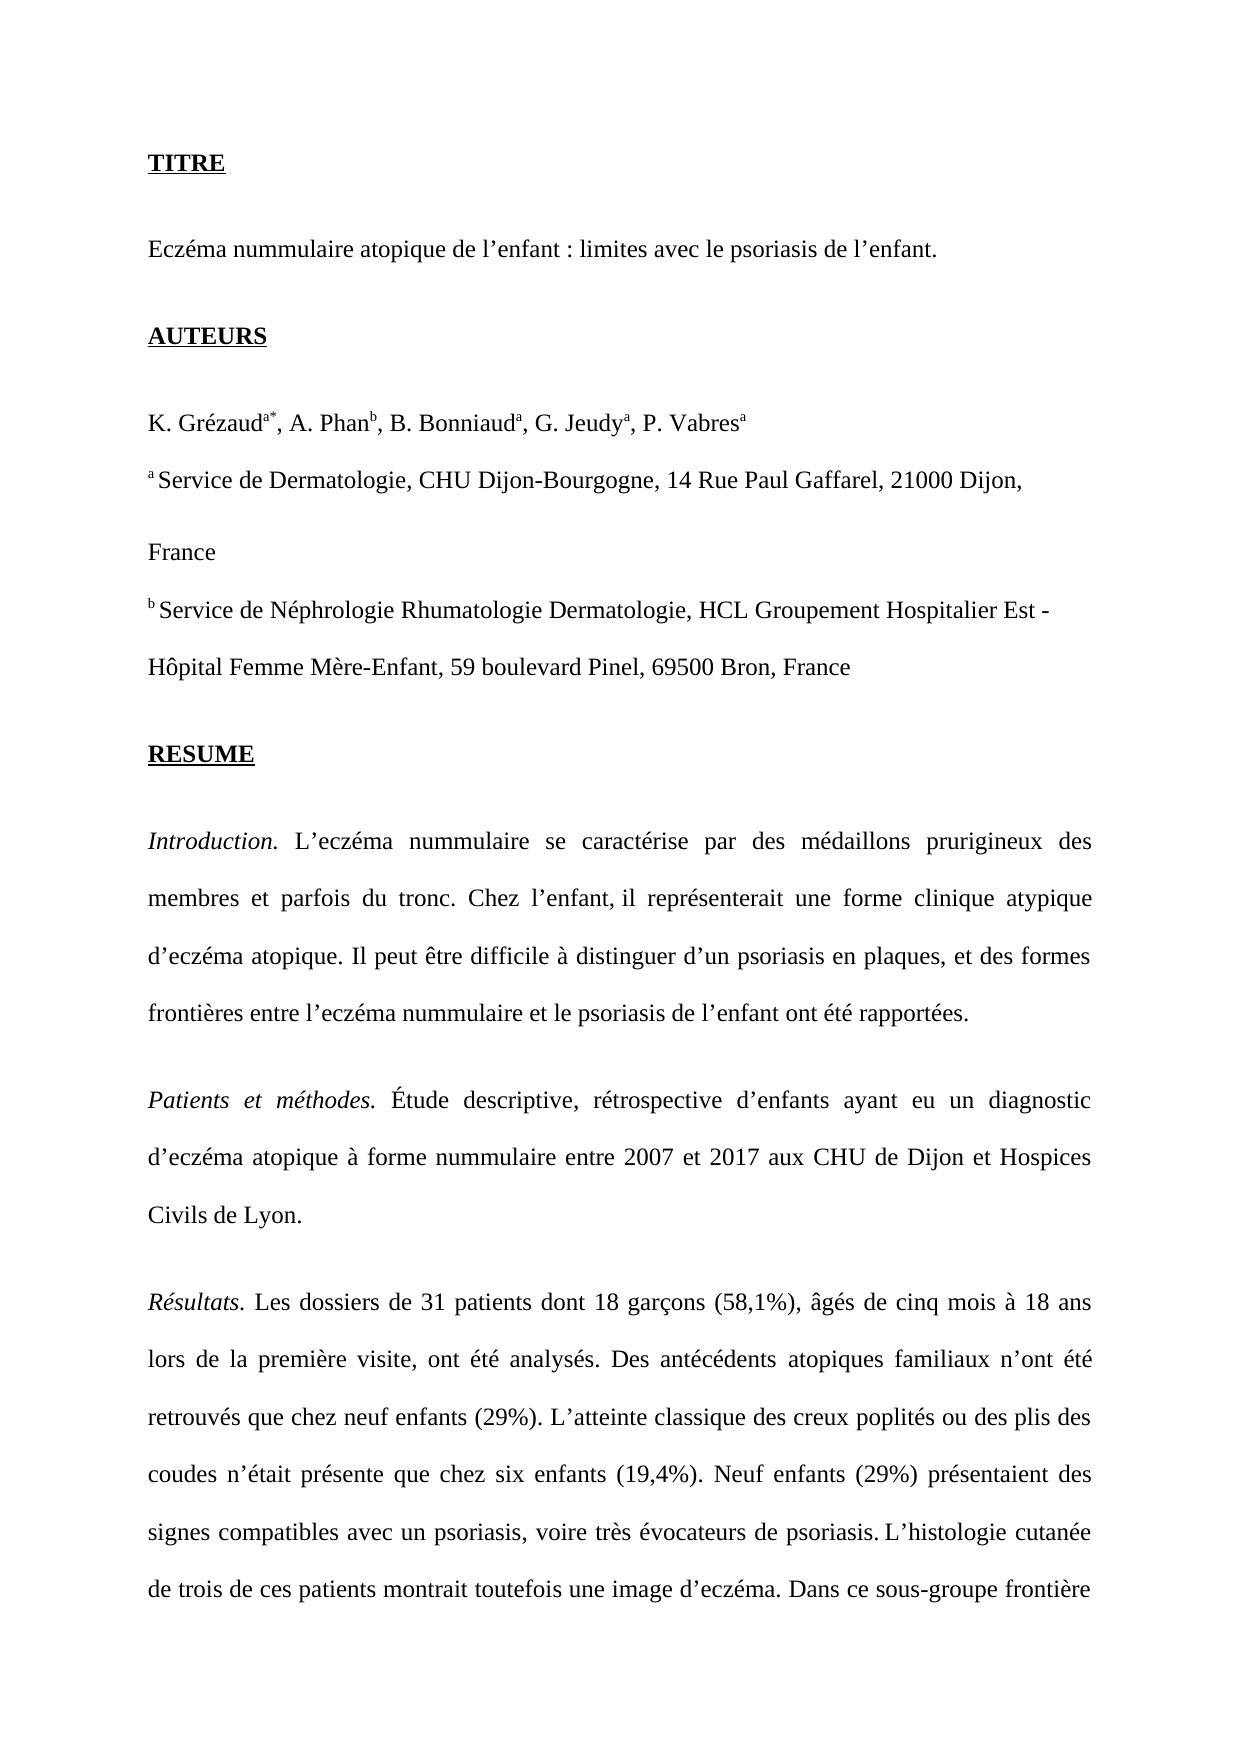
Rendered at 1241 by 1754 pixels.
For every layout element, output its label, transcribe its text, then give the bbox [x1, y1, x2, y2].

text AUTEURS [148, 321, 1093, 350]
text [148, 1287, 1093, 1603]
text Eczéma nummulaire atopique de l’enfant : limites avec le psoriasis de l’enfant. [148, 234, 1093, 263]
text Introduction. L’eczéma nummulaire se caractérise par des médaillons prurigineux des membres et parfois du tronc. Chez l’enfant, il représenterait une forme clinique atypique d’eczéma atopique. Il peut être difficile à distinguer d’un psoriasis en plaques, et des formes frontières entre l’eczéma nummulaire et le psoriasis de l’enfant ont été rapportées. [148, 826, 1093, 1027]
text b Service de Néphrologie Rhumatologie Dermatologie, HCL Groupement Hospitalier Est - Hôpital Femme Mère-Enfant, 59 boulevard Pinel, 69500 Bron, France [148, 595, 1093, 681]
text a Service de Dermatologie, CHU Dijon-Bourgogne, 14 Rue Paul Gaffarel, 21000 Dijon, [148, 465, 1093, 494]
text Patients et méthodes. Étude descriptive, rétrospective d’enfants ayant eu un diagnostic d’eczéma atopique à forme nummulaire entre 2007 et 2017 aux CHU de Dijon et Hospices Civils de Lyon. [148, 1085, 1093, 1229]
text RESUME [148, 739, 1093, 768]
text TITRE [148, 148, 1093, 176]
text K. Grézauda*, A. Phanb, B. Bonniauda, G. Jeudya, P. Vabresa [148, 408, 1093, 436]
text France [148, 537, 1093, 566]
